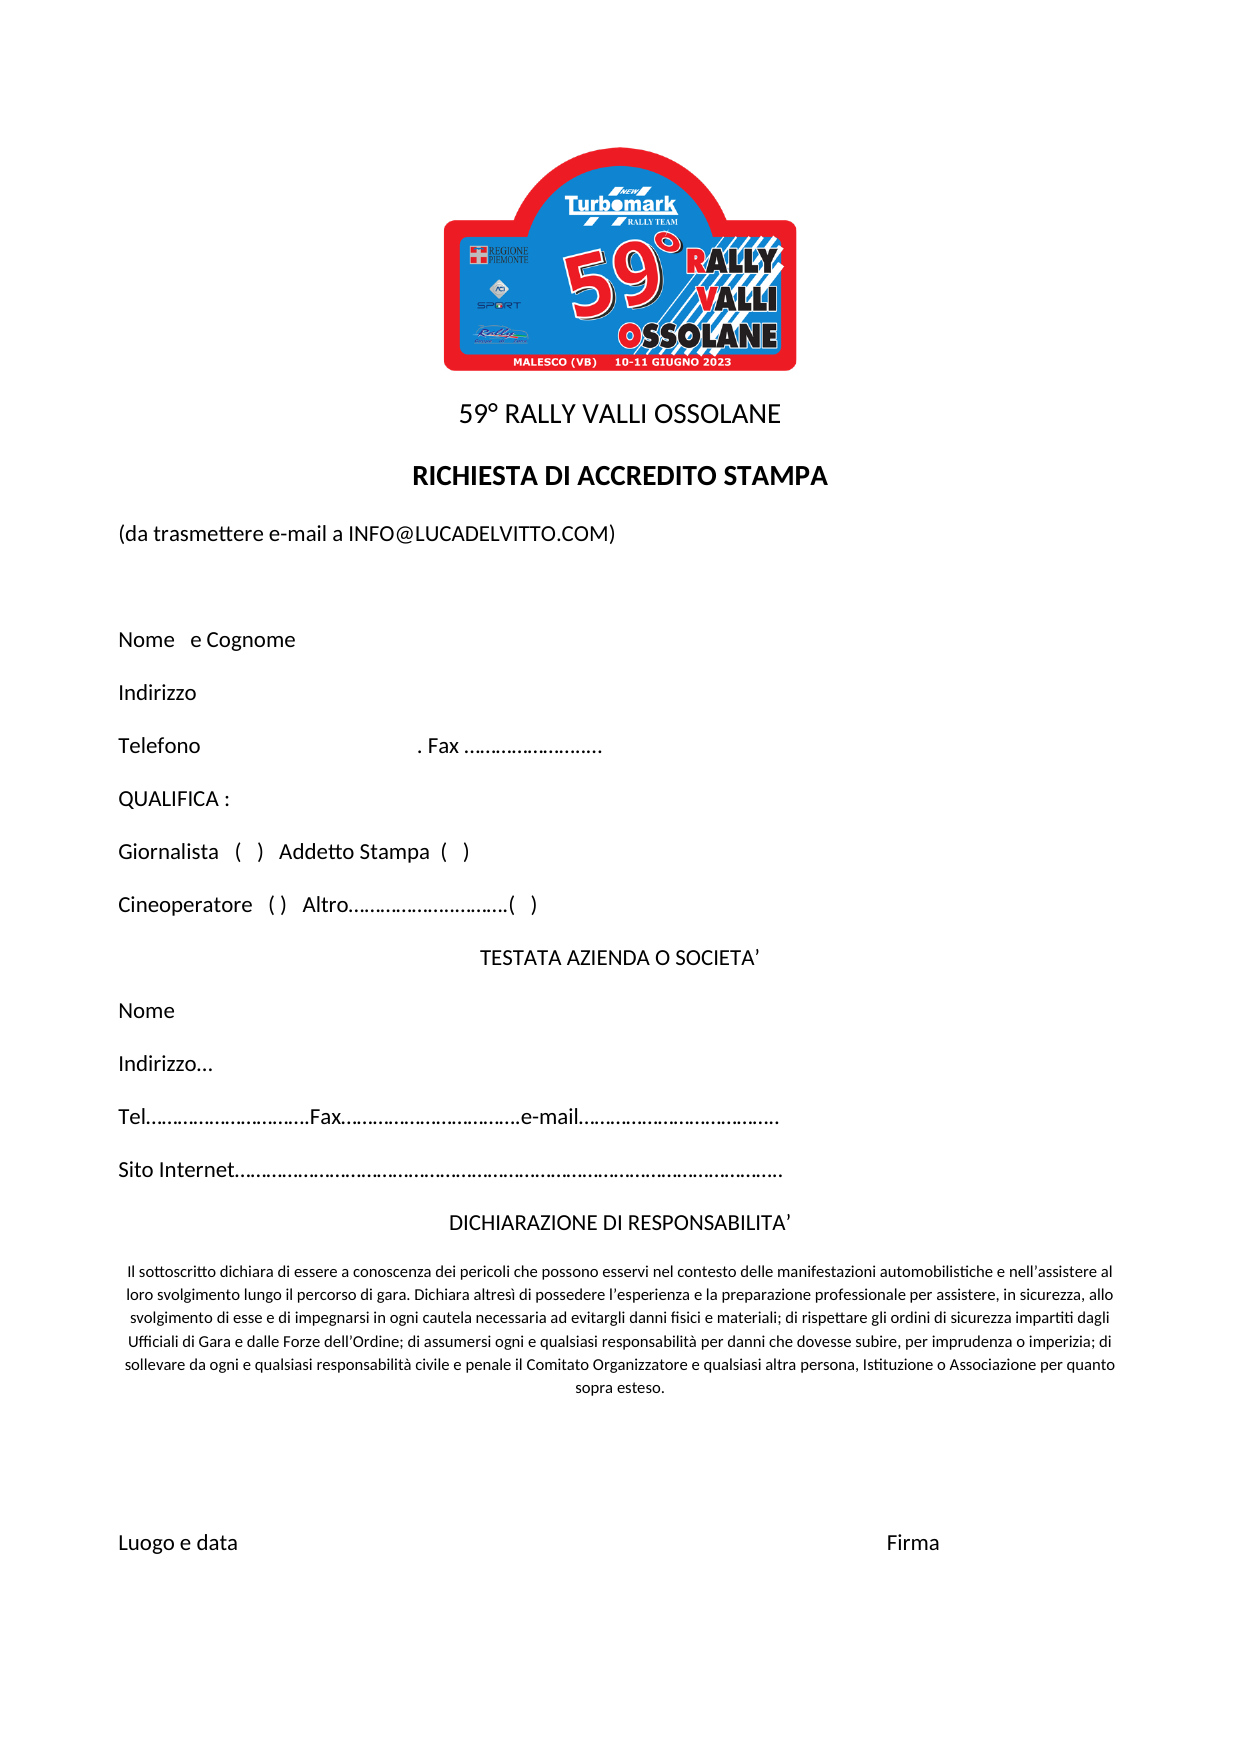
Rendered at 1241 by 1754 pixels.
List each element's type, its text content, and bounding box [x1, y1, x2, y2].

text TESTATA AZIENDA O SOCIETA’ [118, 943, 1122, 971]
text Giornalista ( ) Addetto Stampa ( ) [118, 837, 1122, 865]
text Cineoperatore ( ) Altro………………..……….( ) [118, 890, 1122, 918]
picture [443, 147, 797, 371]
text Telefono . Fax …………………..… [118, 731, 1122, 759]
text Tel………………………….Fax…………………………….e-mail……………………………….. [118, 1102, 1122, 1130]
text Luogo e data Firma [118, 1528, 1122, 1556]
text Il sottoscritto dichiara di essere a conoscenza dei pericoli che possono esservi nel contesto delle manifestazioni automobilistiche e nell’assistere al loro svolgimento lungo il percorso di gara. Dichiara altresì di possedere l’esperienza e la preparazione professionale per assistere, in sicurezza, allo svolgimento di esse e di impegnarsi in ogni cautela necessaria ad evitargli danni fisici e materiali; di rispettare gli ordini di sicurezza impartiti dagli Ufficiali di Gara e dalle Forze dell’Ordine; di assumersi ogni e qualsiasi responsabilità per danni che dovesse subire, per imprudenza o imperizia; di sollevare da ogni e qualsiasi responsabilità civile e penale il Comitato Organizzatore e qualsiasi altra persona, Istituzione o Associazione per quanto sopra esteso. [118, 1261, 1122, 1398]
text QUALIFICA : [118, 784, 1122, 812]
text Indirizzo… [118, 1049, 1122, 1077]
text Sito Internet………………………………………………………………………………………….. [118, 1155, 1122, 1183]
text (da trasmettere e-mail a INFO@LUCADELVITTO.COM) [118, 519, 1122, 547]
text 59° RALLY VALLI OSSOLANE [118, 395, 1122, 431]
text Nome [118, 996, 1122, 1024]
text DICHIARAZIONE DI RESPONSABILITA’ [118, 1208, 1122, 1236]
text RICHIESTA DI ACCREDITO STAMPA [118, 457, 1122, 493]
text Nome e Cognome [118, 625, 1122, 653]
text Indirizzo [118, 678, 1122, 706]
